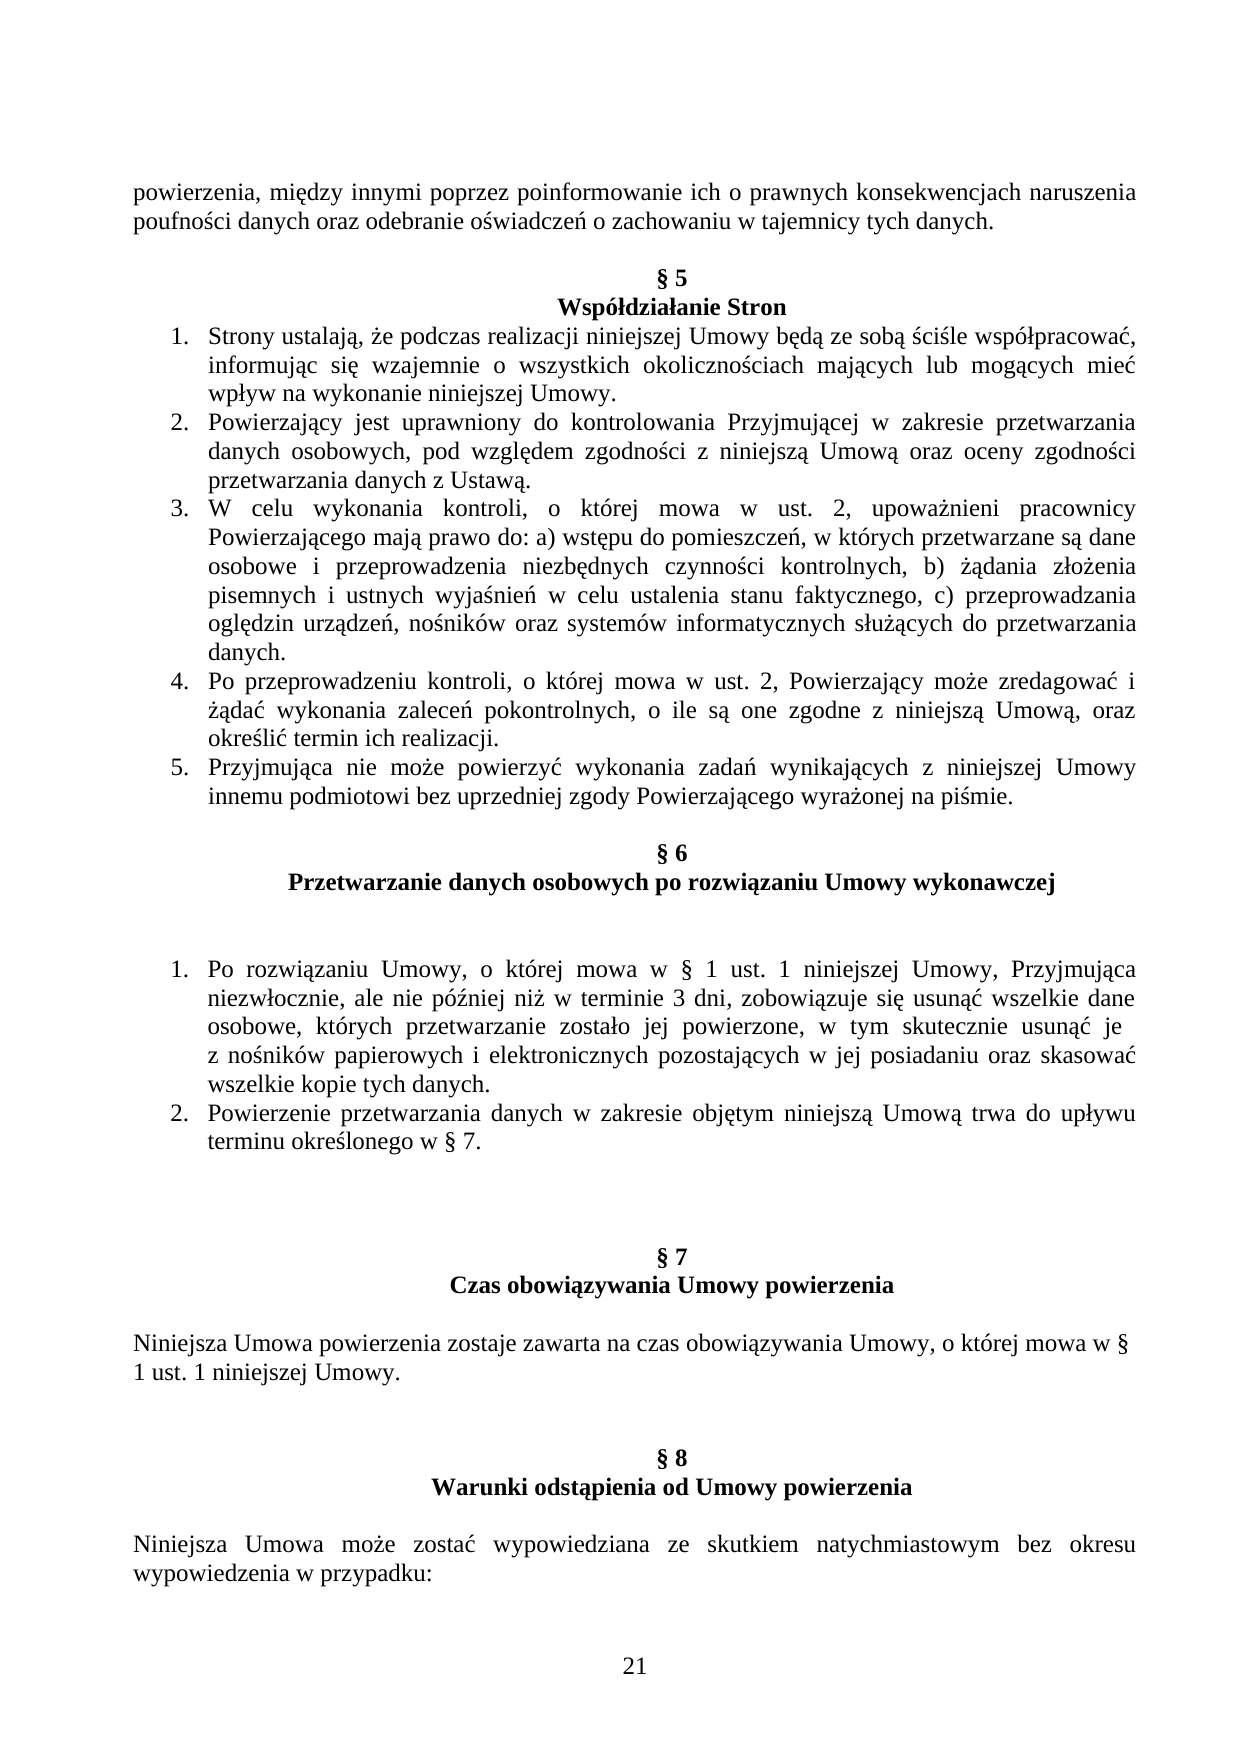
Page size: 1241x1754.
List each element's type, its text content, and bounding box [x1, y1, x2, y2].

list Powierzający jest uprawniony do kontrolowania Przyjmującej w zakresie przetwarzania danych osobowych, pod względem zgodności z niniejszą Umową oraz oceny zgodności przetwarzania danych z Ustawą. [170, 407, 1137, 493]
list Powierzenie przetwarzania danych w zakresie objętym niniejszą Umową trwa do upływu terminu określonego w § 7. [170, 1098, 1137, 1155]
text Warunki odstąpienia od Umowy powierzenia [133, 1472, 1137, 1501]
list Strony ustalają, że podczas realizacji niniejszej Umowy będą ze sobą ściśle współpracować, informując się wzajemnie o wszystkich okolicznościach mających lub mogących mieć wpływ na wykonanie niniejszej Umowy. [170, 321, 1137, 407]
text Współdziałanie Stron [133, 292, 1137, 321]
text Czas obowiązywania Umowy powierzenia [133, 1271, 1137, 1299]
text § 8 [133, 1443, 1137, 1472]
list Po przeprowadzeniu kontroli, o której mowa w ust. 2, Powierzający może zredagować i żądać wykonania zaleceń pokontrolnych, o ile są one zgodne z niniejszą Umową, oraz określić termin ich realizacji. [170, 666, 1137, 752]
text Przetwarzanie danych osobowych po rozwiązaniu Umowy wykonawczej [133, 867, 1137, 896]
text Niniejsza Umowa powierzenia zostaje zawarta na czas obowiązywania Umowy, o której mowa w § 1 ust. 1 niniejszej Umowy. [133, 1328, 1137, 1386]
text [133, 177, 1137, 235]
list Po rozwiązaniu Umowy, o której mowa w § 1 ust. 1 niniejszej Umowy, Przyjmująca niezwłocznie, ale nie później niż w terminie 3 dni, zobowiązuje się usunąć wszelkie dane osobowe, których przetwarzanie zostało jej powierzone, w tym skutecznie usunąć je z nośników papierowych i elektronicznych pozostających w jej posiadaniu oraz skasować wszelkie kopie tych danych. [170, 954, 1137, 1098]
text § 6 [133, 838, 1137, 867]
list W celu wykonania kontroli, o której mowa w ust. 2, upoważnieni pracownicy Powierzającego mają prawo do: a) wstępu do pomieszczeń, w których przetwarzane są dane osobowe i przeprowadzenia niezbędnych czynności kontrolnych, b) żądania złożenia pisemnych i ustnych wyjaśnień w celu ustalenia stanu faktycznego, c) przeprowadzania oględzin urządzeń, nośników oraz systemów informatycznych służących do przetwarzania danych. [170, 493, 1137, 666]
text § 7 [133, 1242, 1137, 1271]
list Przyjmująca nie może powierzyć wykonania zadań wynikających z niniejszej Umowy innemu podmiotowi bez uprzedniej zgody Powierzającego wyrażonej na piśmie. [170, 752, 1137, 810]
text Niniejsza Umowa może zostać wypowiedziana ze skutkiem natychmiastowym bez okresu wypowiedzenia w przypadku: [133, 1529, 1137, 1587]
text § 5 [133, 263, 1137, 292]
